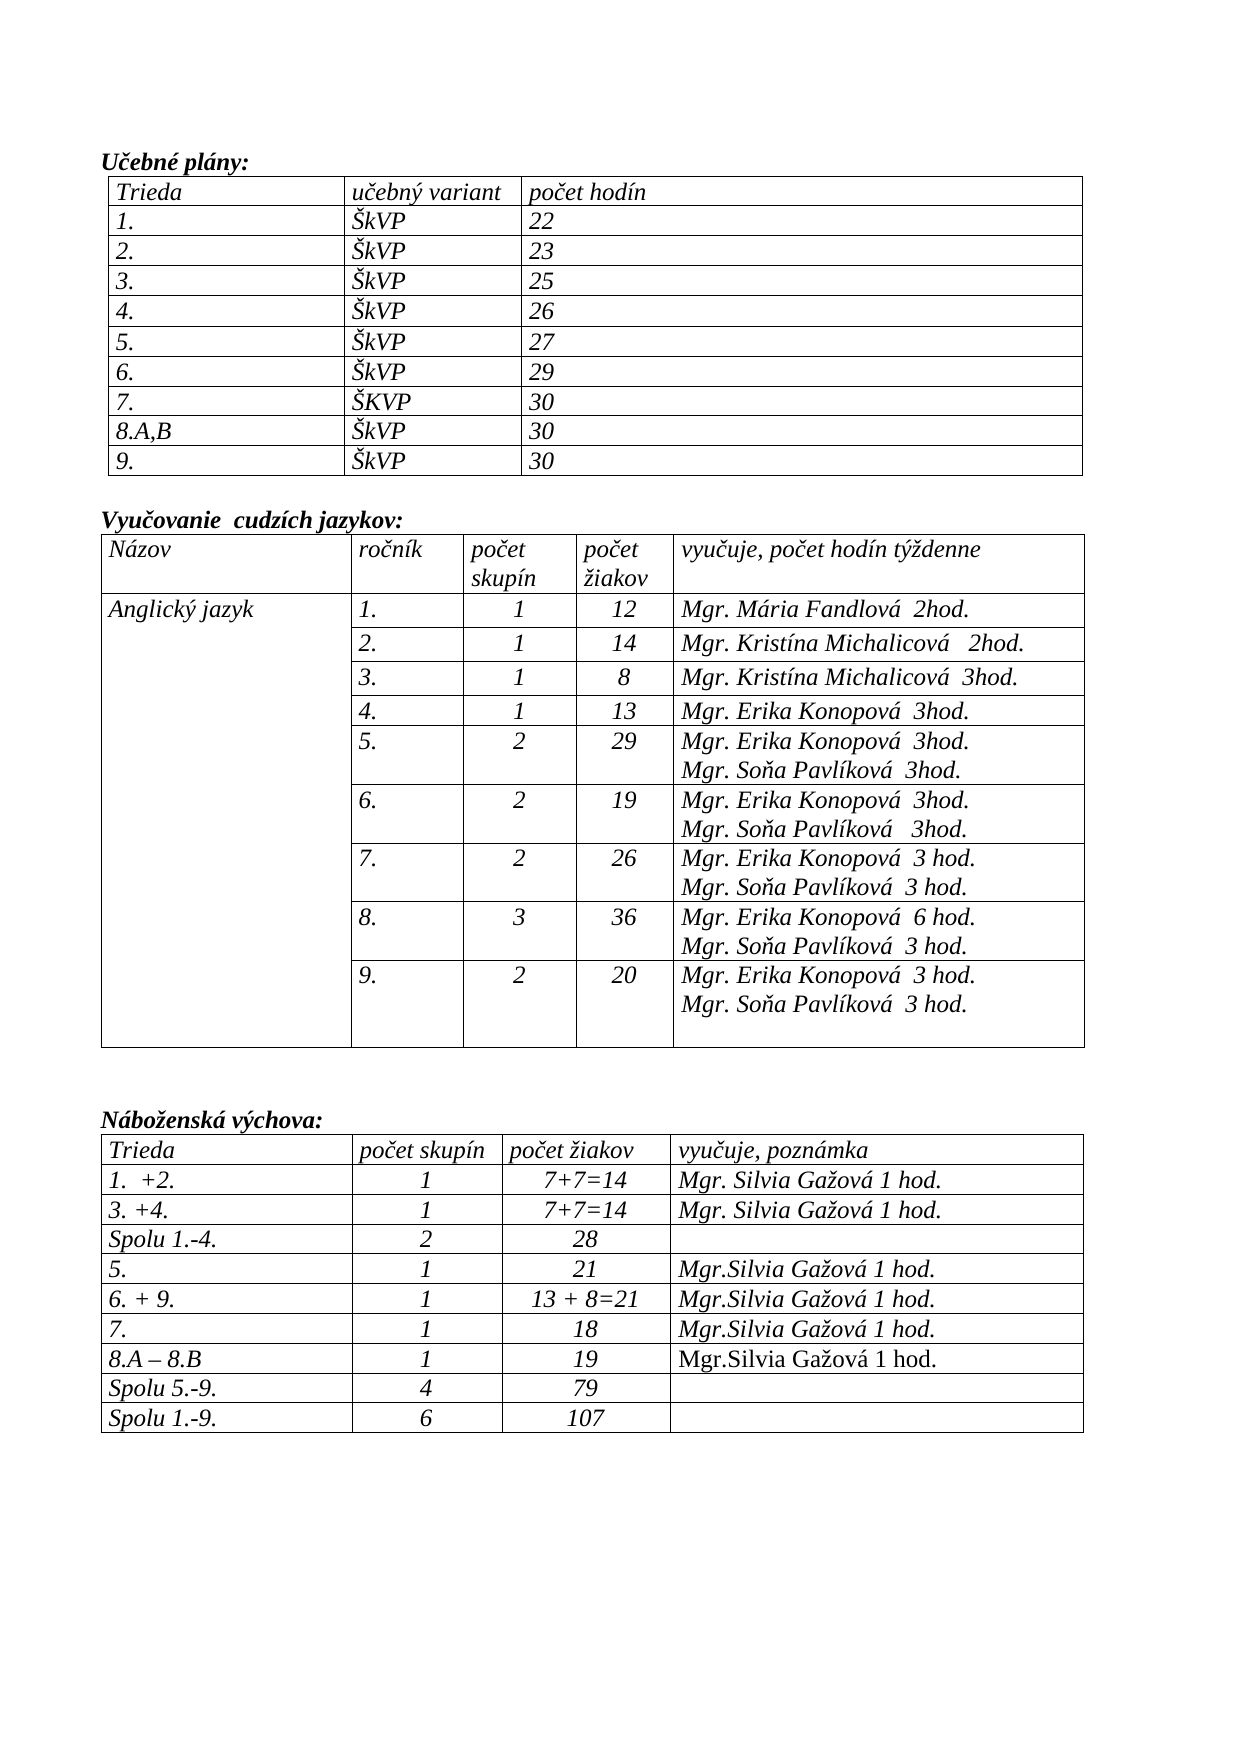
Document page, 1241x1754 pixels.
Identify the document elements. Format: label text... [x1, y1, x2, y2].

table_cell 26 [577, 844, 673, 901]
table_cell ŠkVP [345, 416, 521, 445]
table_cell 6. [352, 785, 463, 842]
table_cell ŠKVP [345, 387, 521, 415]
table_cell 4. [109, 296, 344, 326]
table_cell ŠkVP [345, 357, 521, 386]
table_cell 28 [503, 1225, 670, 1253]
table_cell 79 [503, 1374, 670, 1402]
table_header Názov [102, 535, 351, 593]
table_cell 5. [109, 327, 344, 356]
table_cell 1 [353, 1254, 502, 1283]
table_cell [671, 1374, 1083, 1402]
table_cell 30 [522, 387, 1082, 415]
table_cell 14 [577, 628, 673, 661]
table_cell 1 [353, 1344, 502, 1372]
table_cell 1 [353, 1165, 502, 1194]
table_cell 1 [353, 1314, 502, 1343]
table_cell 107 [503, 1403, 670, 1432]
table_cell Mgr. Erika Konopová 3hod. Mgr. Soňa Pavlíková 3hod. [674, 726, 1084, 784]
table_cell 9. [352, 961, 463, 1047]
table_cell [671, 1225, 1083, 1253]
table_cell 29 [577, 726, 673, 784]
table_cell Mgr.Silvia Gažová 1 hod. [671, 1314, 1083, 1343]
table_cell Mgr. Silvia Gažová 1 hod. [671, 1165, 1083, 1194]
table_header Trieda [102, 1135, 352, 1164]
table_cell ŠkVP [345, 446, 521, 475]
table_cell Mgr. Kristína Michalicová 2hod. [674, 628, 1084, 661]
table_cell 20 [577, 961, 673, 1047]
table_cell 1. [109, 206, 344, 235]
table_cell 1 [464, 628, 576, 661]
table_cell 6 [353, 1403, 502, 1432]
table_cell Mgr. Silvia Gažová 1 hod. [671, 1195, 1083, 1223]
table_cell 36 [577, 902, 673, 959]
table_cell 18 [503, 1314, 670, 1343]
table_cell 1. +2. [102, 1165, 352, 1194]
table_cell 4 [353, 1374, 502, 1402]
table_cell Mgr.Silvia Gažová 1 hod. [671, 1284, 1083, 1313]
table_cell 3 [464, 902, 576, 959]
table_cell 13 + 8=21 [503, 1284, 670, 1313]
table_cell 2. [109, 236, 344, 265]
table_cell ŠkVP [345, 296, 521, 326]
table_cell 3. +4. [102, 1195, 352, 1223]
table_cell 7. [109, 387, 344, 415]
text Vyučovanie cudzích jazykov: [100, 505, 1122, 533]
table_cell 19 [503, 1344, 670, 1372]
table_cell 27 [522, 327, 1082, 356]
table_cell 2. [352, 628, 463, 661]
table_cell ŠkVP [345, 266, 521, 295]
table_cell 1 [464, 696, 576, 725]
table_header vyučuje, poznámka [671, 1135, 1083, 1164]
table_cell 1 [353, 1195, 502, 1223]
table_cell 13 [577, 696, 673, 725]
table_cell 3. [352, 662, 463, 695]
table_cell 6. + 9. [102, 1284, 352, 1313]
table_cell Spolu 5.-9. [102, 1374, 352, 1402]
table_cell 5. [102, 1254, 352, 1283]
table_cell 8 [577, 662, 673, 695]
table_cell ŠkVP [345, 206, 521, 235]
table_cell 21 [503, 1254, 670, 1283]
table_cell 8.A,B [109, 416, 344, 445]
table_cell 6. [109, 357, 344, 386]
table_cell 7. [102, 1314, 352, 1343]
table_cell Spolu 1.-4. [102, 1225, 352, 1253]
table_cell ŠkVP [345, 236, 521, 265]
table_cell Mgr. Erika Konopová 6 hod. Mgr. Soňa Pavlíková 3 hod. [674, 902, 1084, 959]
table_header počet žiakov [577, 535, 673, 593]
table_cell Mgr. Kristína Michalicová 3hod. [674, 662, 1084, 695]
table_cell 2 [464, 785, 576, 842]
table_cell Mgr.Silvia Gažová 1 hod. [671, 1254, 1083, 1283]
table_cell 30 [522, 416, 1082, 445]
table_header Trieda [109, 177, 344, 205]
table_cell 22 [522, 206, 1082, 235]
table_cell Mgr. Erika Konopová 3hod. [674, 696, 1084, 725]
table_header ročník [352, 535, 463, 593]
table_cell Mgr. Erika Konopová 3 hod. Mgr. Soňa Pavlíková 3 hod. [674, 961, 1084, 1047]
table_cell 3. [109, 266, 344, 295]
table_cell 1. [352, 594, 463, 627]
table_cell 1 [464, 594, 576, 627]
table_cell 29 [522, 357, 1082, 386]
table_cell Mgr. Erika Konopová 3 hod. Mgr. Soňa Pavlíková 3 hod. [674, 844, 1084, 901]
table_cell [671, 1403, 1083, 1432]
table_header učebný variant [345, 177, 521, 205]
table_cell 25 [522, 266, 1082, 295]
table_cell 2 [464, 844, 576, 901]
table_cell Spolu 1.-9. [102, 1403, 352, 1432]
table_cell 2 [353, 1225, 502, 1253]
table_header počet skupín [353, 1135, 502, 1164]
table_cell 26 [522, 296, 1082, 326]
table_header vyučuje, počet hodín týždenne [674, 535, 1084, 593]
table_cell 2 [464, 726, 576, 784]
table_cell Anglický jazyk [102, 594, 351, 1047]
table_cell 8.A – 8.B [102, 1344, 352, 1372]
table_cell Mgr.Silvia Gažová 1 hod. [671, 1344, 1083, 1372]
table_cell 1 [353, 1284, 502, 1313]
text Náboženská výchova: [100, 1105, 1122, 1134]
table_cell 2 [464, 961, 576, 1047]
table_cell 8. [352, 902, 463, 959]
table_header počet hodín [522, 177, 1082, 205]
table_cell 7+7=14 [503, 1195, 670, 1223]
table_header počet skupín [464, 535, 576, 593]
text Učebné plány: [100, 147, 1122, 176]
table_cell 5. [352, 726, 463, 784]
table_header počet žiakov [503, 1135, 670, 1164]
table_cell 9. [109, 446, 344, 475]
table_cell 12 [577, 594, 673, 627]
table_cell 23 [522, 236, 1082, 265]
table_cell ŠkVP [345, 327, 521, 356]
table_cell 1 [464, 662, 576, 695]
table_cell 7+7=14 [503, 1165, 670, 1194]
table_cell 4. [352, 696, 463, 725]
table_cell 7. [352, 844, 463, 901]
table_cell 30 [522, 446, 1082, 475]
table_cell Mgr. Erika Konopová 3hod. Mgr. Soňa Pavlíková 3hod. [674, 785, 1084, 842]
table_cell 19 [577, 785, 673, 842]
table_cell Mgr. Mária Fandlová 2hod. [674, 594, 1084, 627]
